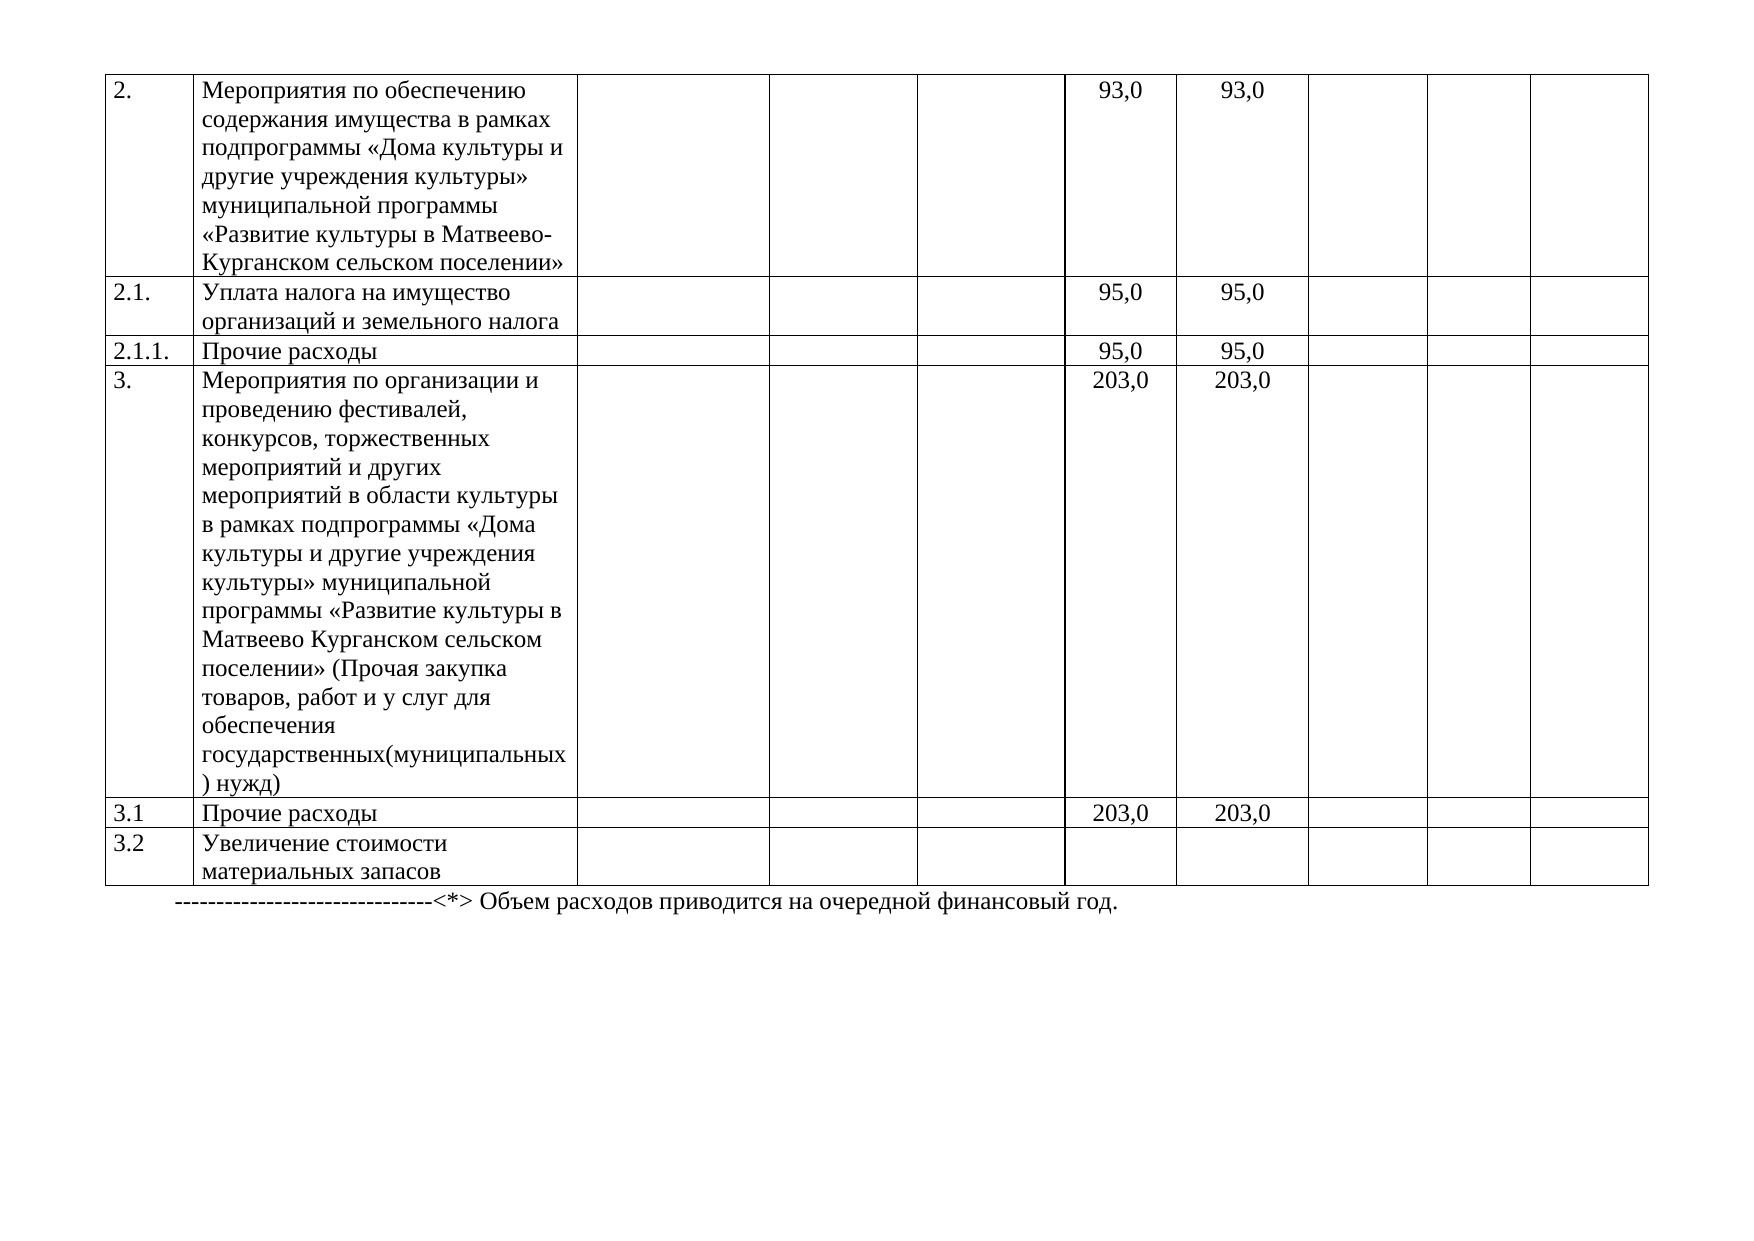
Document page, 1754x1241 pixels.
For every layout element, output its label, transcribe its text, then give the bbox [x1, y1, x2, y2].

table_cell 3.1 [106, 798, 193, 827]
text -------------------------------<*> Объем расходов приводится на очередной финансовый год. [118, 886, 1636, 915]
table_cell [770, 366, 917, 797]
table_cell [1531, 75, 1648, 276]
table_cell [1309, 75, 1427, 276]
table_cell [1309, 798, 1427, 827]
table_cell [770, 277, 917, 335]
table_cell [1428, 798, 1530, 827]
table_cell [1428, 277, 1530, 335]
table_cell 93,0 [1066, 75, 1176, 276]
table_cell [578, 798, 769, 827]
table_cell 203,0 [1066, 798, 1176, 827]
table_cell [1309, 366, 1427, 797]
table_cell 95,0 [1177, 277, 1308, 335]
table_cell [1531, 277, 1648, 335]
table_cell [1309, 277, 1427, 335]
table_cell [918, 828, 1064, 885]
table_cell [1309, 828, 1427, 885]
table_cell [1428, 75, 1530, 276]
table_cell [1309, 336, 1427, 364]
table_cell 203,0 [1066, 366, 1176, 797]
table_cell 95,0 [1066, 336, 1176, 364]
table_cell 3.2 [106, 828, 193, 885]
table_cell [770, 75, 917, 276]
table_cell 2.1. [106, 277, 193, 335]
table_cell [1177, 828, 1308, 885]
table_cell [1531, 798, 1648, 827]
table_cell 2. [106, 75, 193, 276]
table_cell Прочие расходы [194, 798, 577, 827]
table_cell Мероприятия по обеспечению содержания имущества в рамках подпрограммы «Дома культуры и другие учреждения культуры» муниципальной программы «Развитие культуры в Матвеево-Курганском сельском поселении» [194, 75, 577, 276]
table_cell [578, 336, 769, 364]
table_cell [1066, 828, 1176, 885]
table_cell 203,0 [1177, 798, 1308, 827]
table_cell [770, 798, 917, 827]
table_cell [1531, 336, 1648, 364]
table_cell 2.1.1. [106, 336, 193, 364]
table_cell [1428, 336, 1530, 364]
table_cell [1428, 828, 1530, 885]
table_cell [1531, 828, 1648, 885]
table_cell 203,0 [1177, 366, 1308, 797]
table_cell [1531, 366, 1648, 797]
table_cell [578, 366, 769, 797]
table_cell [918, 366, 1064, 797]
table_cell Уплата налога на имущество организаций и земельного налога [194, 277, 577, 335]
table_cell [770, 336, 917, 364]
table_cell 3. [106, 366, 193, 797]
table_cell [1428, 366, 1530, 797]
table_cell [578, 828, 769, 885]
table_cell 95,0 [1066, 277, 1176, 335]
table_cell Прочие расходы [194, 336, 577, 364]
table_cell [918, 336, 1064, 364]
table_cell [918, 75, 1064, 276]
table_cell [918, 277, 1064, 335]
table_cell [918, 798, 1064, 827]
table_cell 95,0 [1177, 336, 1308, 364]
table_cell [578, 75, 769, 276]
table_cell Увеличение стоимости материальных запасов [194, 828, 577, 885]
table_cell Мероприятия по организации и проведению фестивалей, конкурсов, торжественных мероприятий и других мероприятий в области культуры в рамках подпрограммы «Дома культуры и другие учреждения культуры» муниципальной программы «Развитие культуры в Матвеево Курганском сельском поселении» (Прочая закупка товаров, работ и у слуг для обеспечения государственных(муниципальных) нужд) [194, 366, 577, 797]
table_cell [770, 828, 917, 885]
table_cell [578, 277, 769, 335]
table_cell 93,0 [1177, 75, 1308, 276]
